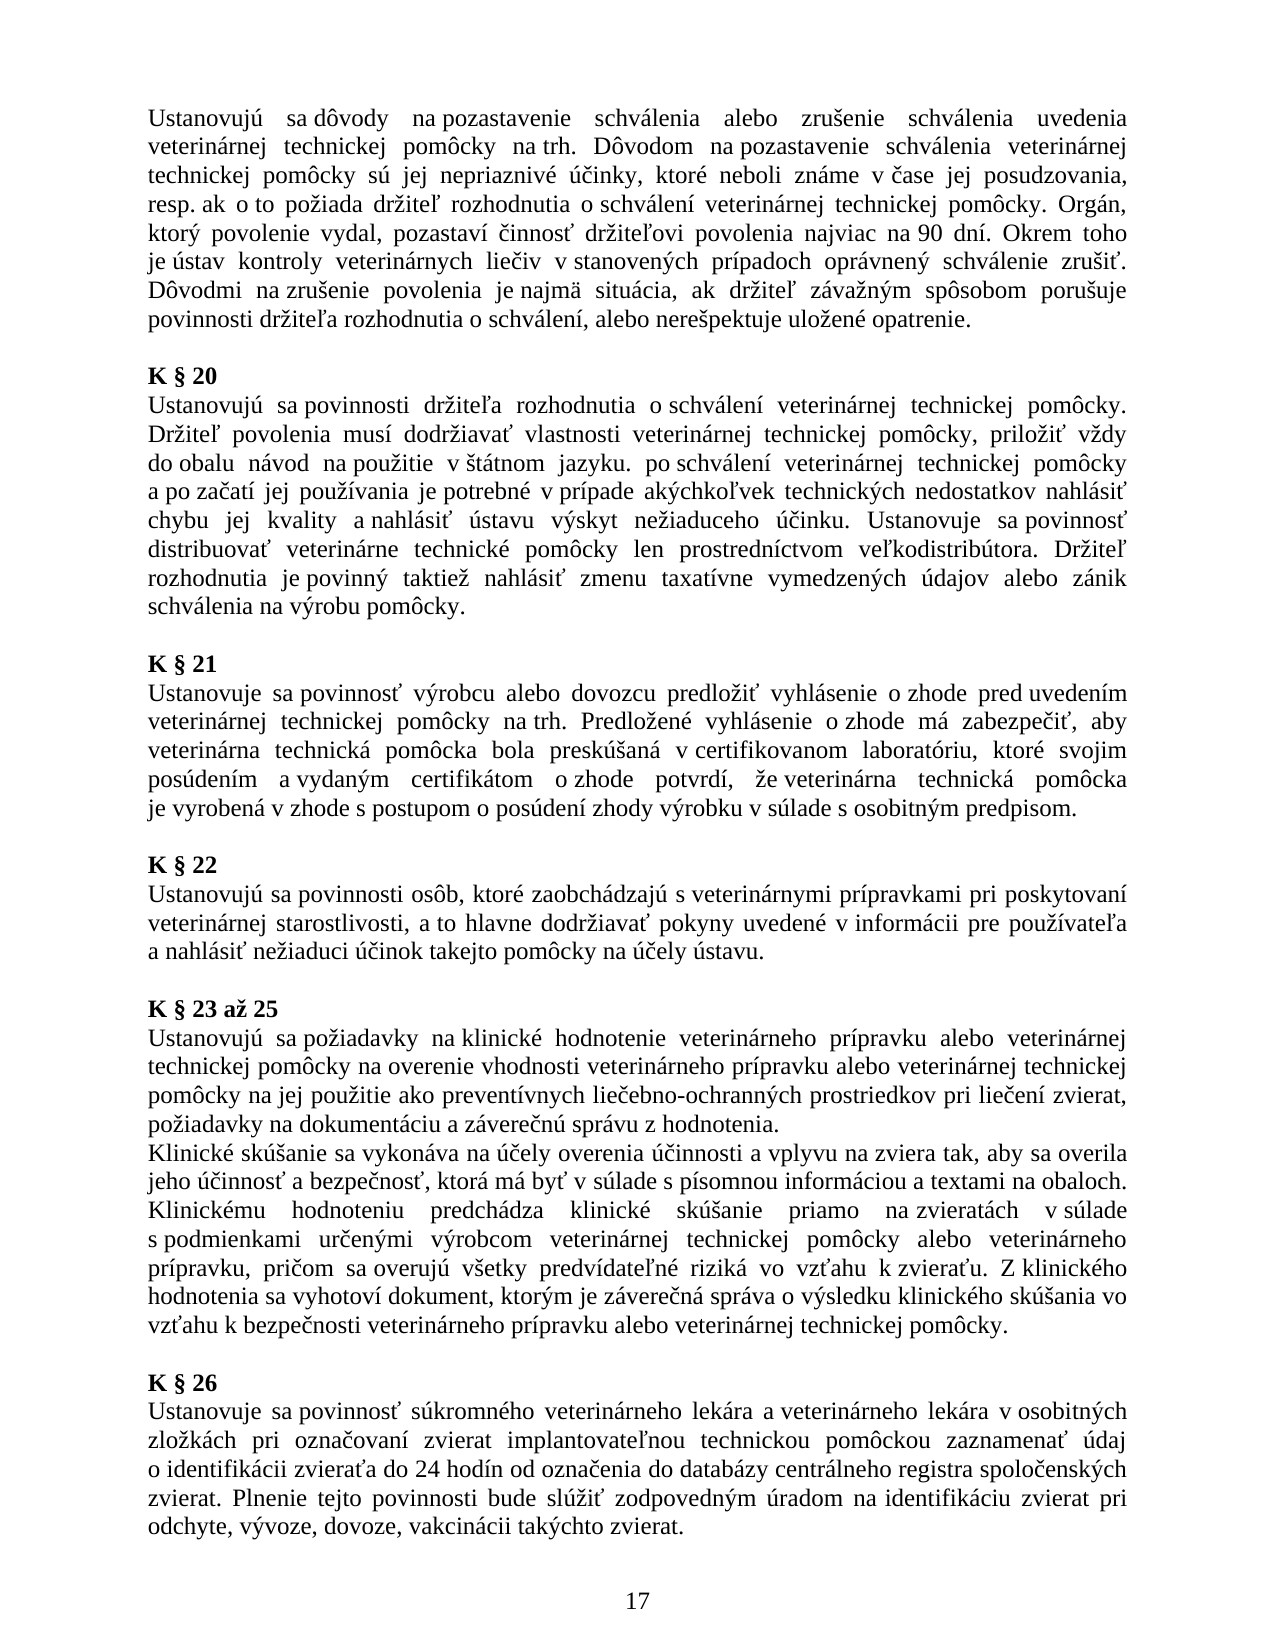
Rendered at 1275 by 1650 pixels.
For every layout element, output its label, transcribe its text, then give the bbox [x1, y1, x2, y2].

text K § 22 [148, 850, 1127, 879]
text Ustanovujú sa povinnosti držiteľa rozhodnutia o schválení veterinárnej technickej pomôcky. Držiteľ povolenia musí dodržiavať vlastnosti veterinárnej technickej pomôcky, priložiť vždy do obalu návod na použitie v štátnom jazyku. po schválení veterinárnej technickej pomôcky a po začatí jej používania je potrebné v prípade akýchkoľvek technických nedostatkov nahlásiť chybu jej kvality a nahlásiť ústavu výskyt nežiaduceho účinku. Ustanovuje sa povinnosť distribuovať veterinárne technické pomôcky len prostredníctvom veľkodistribútora. Držiteľ rozhodnutia je povinný taktiež nahlásiť zmenu taxatívne vymedzených údajov alebo zánik schválenia na výrobu pomôcky. [148, 390, 1127, 620]
text K § 26 [148, 1368, 1127, 1396]
text K § 21 [148, 649, 1127, 678]
text K § 20 [148, 361, 1127, 390]
text ​Ustanovujú sa povinnosti osôb, ktoré zaobchádzajú s veterinárnymi prípravkami pri poskytovaní veterinárnej starostlivosti, a to hlavne dodržiavať pokyny uvedené v informácii pre používateľa a nahlásiť nežiaduci účinok takejto pomôcky na účely ústavu. [148, 879, 1127, 965]
text Klinické skúšanie sa vykonáva na účely overenia účinnosti a vplyvu na zviera tak, aby sa overila jeho účinnosť a bezpečnosť, ktorá má byť v súlade s písomnou informáciou a textami na obaloch. Klinickému hodnoteniu predchádza klinické skúšanie priamo na zvieratách v súlade s podmienkami určenými výrobcom veterinárnej technickej pomôcky alebo veterinárneho prípravku, pričom sa overujú všetky predvídateľné riziká vo vzťahu k zvieraťu. Z klinického hodnotenia sa vyhotoví dokument, ktorým je záverečná správa o výsledku klinického skúšania vo vzťahu k bezpečnosti veterinárneho prípravku alebo veterinárnej technickej pomôcky. [148, 1138, 1127, 1339]
text Ustanovujú sa požiadavky na klinické hodnotenie veterinárneho prípravku alebo veterinárnej technickej pomôcky na overenie vhodnosti veterinárneho prípravku alebo veterinárnej technickej pomôcky na jej použitie ako preventívnych liečebno-ochranných prostriedkov pri liečení zvierat, požiadavky na dokumentáciu a záverečnú správu z hodnotenia. [148, 1023, 1127, 1138]
text Ustanovuje sa povinnosť výrobcu alebo dovozcu predložiť vyhlásenie o zhode pred uvedením veterinárnej technickej pomôcky na trh. Predložené vyhlásenie o zhode má zabezpečiť, aby veterinárna technická pomôcka bola preskúšaná v certifikovanom laboratóriu, ktoré svojim posúdením a vydaným certifikátom o zhode potvrdí, že veterinárna technická pomôcka je vyrobená v zhode s postupom o posúdení zhody výrobku v súlade s osobitným predpisom. [148, 678, 1127, 821]
text ​Ustanovuje sa povinnosť súkromného veterinárneho lekára a veterinárneho lekára v osobitných zložkách pri označovaní zvierat implantovateľnou technickou pomôckou zaznamenať údaj o identifikácii zvieraťa do 24 hodín od označenia do databázy centrálneho registra spoločenských zvierat. Plnenie tejto povinnosti bude slúžiť zodpovedným úradom na identifikáciu zvierat pri odchyte, vývoze, dovoze, vakcinácii takýchto zvierat. [148, 1396, 1127, 1540]
text K § 23 až 25 [148, 994, 1127, 1023]
text Ustanovujú sa dôvody na pozastavenie schválenia alebo zrušenie schválenia uvedenia veterinárnej technickej pomôcky na trh. Dôvodom na pozastavenie schválenia veterinárnej technickej pomôcky sú jej nepriaznivé účinky, ktoré neboli známe v čase jej posudzovania, resp. ak o to požiada držiteľ rozhodnutia o schválení veterinárnej technickej pomôcky. Orgán, ktorý povolenie vydal, pozastaví činnosť držiteľovi povolenia najviac na 90 dní. Okrem toho je ústav kontroly veterinárnych liečiv v stanovených prípadoch oprávnený schválenie zrušiť. Dôvodmi na zrušenie povolenia je najmä situácia, ak držiteľ závažným spôsobom porušuje povinnosti držiteľa rozhodnutia o schválení, alebo nerešpektuje uložené opatrenie. [148, 103, 1127, 333]
